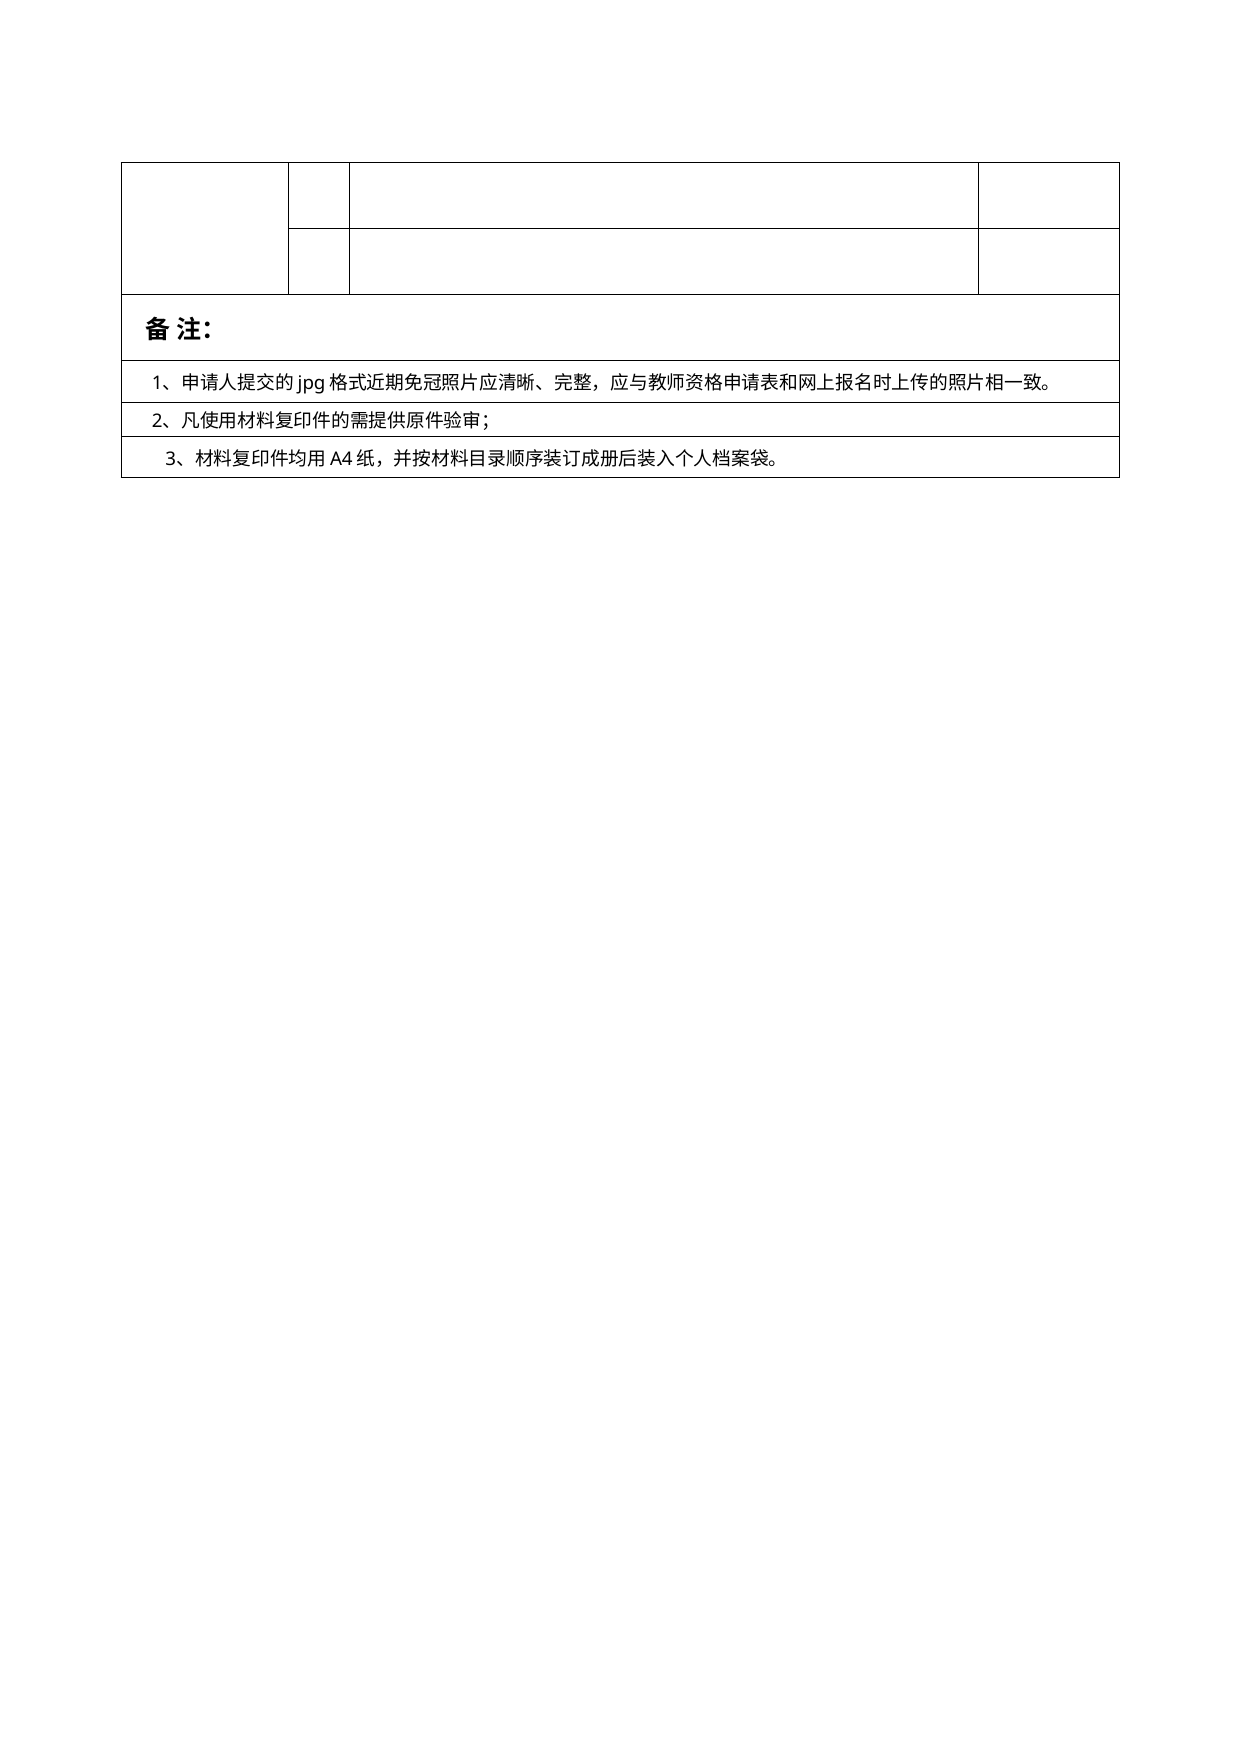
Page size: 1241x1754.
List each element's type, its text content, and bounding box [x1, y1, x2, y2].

table_cell 备 注： [122, 295, 1119, 360]
table_cell [979, 163, 1119, 228]
table_cell [979, 229, 1119, 294]
table_cell [289, 163, 349, 228]
table_cell 3、材料复印件均用A4纸，并按材料目录顺序装订成册后装入个人档案袋。 [122, 437, 1119, 477]
table_cell [289, 229, 349, 294]
table_cell [350, 163, 978, 228]
table_cell 2、凡使用材料复印件的需提供原件验审； [122, 403, 1119, 436]
table_cell 1、申请人提交的jpg格式近期免冠照片应清晰、完整，应与教师资格申请表和网上报名时上传的照片相一致。 [122, 361, 1119, 402]
table_cell [350, 229, 978, 294]
